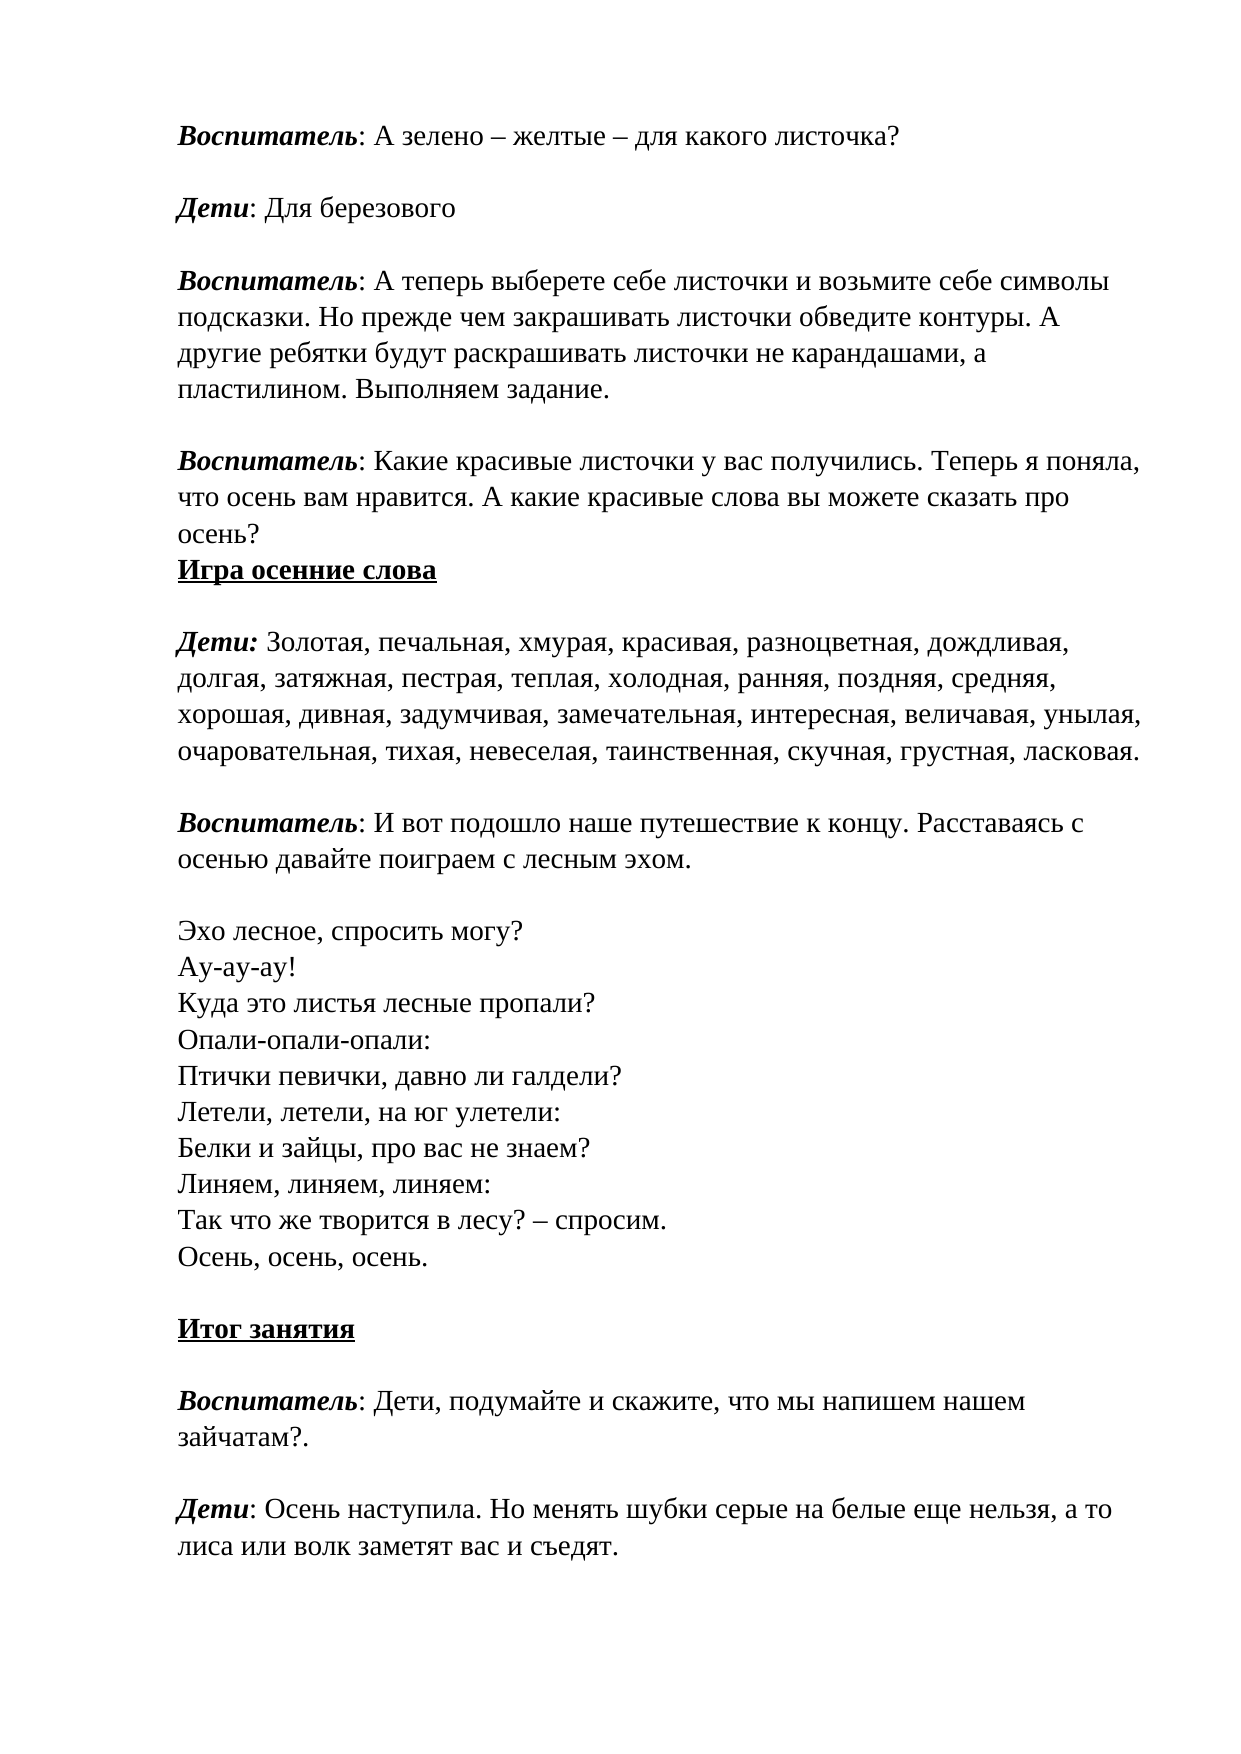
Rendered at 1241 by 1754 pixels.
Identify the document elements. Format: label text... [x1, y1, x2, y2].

text Эхо лесное, спросить могу? [177, 913, 1152, 947]
text Ау-ау-ау! [177, 949, 1152, 983]
text Дети: Для березового [177, 190, 1152, 224]
text Дети: Золотая, печальная, хмурая, красивая, разноцветная, дождливая, долгая, затяжная, пестрая, теплая, холодная, ранняя, поздняя, средняя, хорошая, дивная, задумчивая, замечательная, интересная, величавая, унылая, очаровательная, тихая, невеселая, таинственная, скучная, грустная, ласковая. [177, 624, 1152, 766]
text Воспитатель: Дети, подумайте и скажите, что мы напишем нашем зайчатам?. [177, 1383, 1152, 1453]
text Белки и зайцы, про вас не знаем? [177, 1130, 1152, 1164]
text Дети: Осень наступила. Но менять шубки серые на белые еще нельзя, а то лиса или волк заметят вас и съедят. [177, 1492, 1152, 1561]
text Линяем, линяем, линяем: [177, 1166, 1152, 1200]
text Летели, летели, на юг улетели: [177, 1094, 1152, 1128]
text Игра осенние слова [177, 552, 1152, 585]
text Воспитатель: И вот подошло наше путешествие к концу. Расставаясь с осенью давайте поиграем с лесным эхом. [177, 805, 1152, 874]
text Воспитатель: А зелено – желтые – для какого листочка? [177, 118, 1152, 152]
text Воспитатель: А теперь выберете себе листочки и возьмите себе символы подсказки. Но прежде чем закрашивать листочки обведите контуры. А другие ребятки будут раскрашивать листочки не карандашами, а пластилином. Выполняем задание. [177, 263, 1152, 405]
text Итог занятия [177, 1311, 1152, 1344]
text Так что же творится в лесу? – спросим. [177, 1202, 1152, 1236]
text Птички певички, давно ли галдели? [177, 1058, 1152, 1091]
text Опали-опали-опали: [177, 1022, 1152, 1055]
text Осень, осень, осень. [177, 1239, 1152, 1272]
text Воспитатель: Какие красивые листочки у вас получились. Теперь я поняла, что осень вам нравится. А какие красивые слова вы можете сказать про осень? [177, 443, 1152, 549]
text Куда это листья лесные пропали? [177, 986, 1152, 1019]
